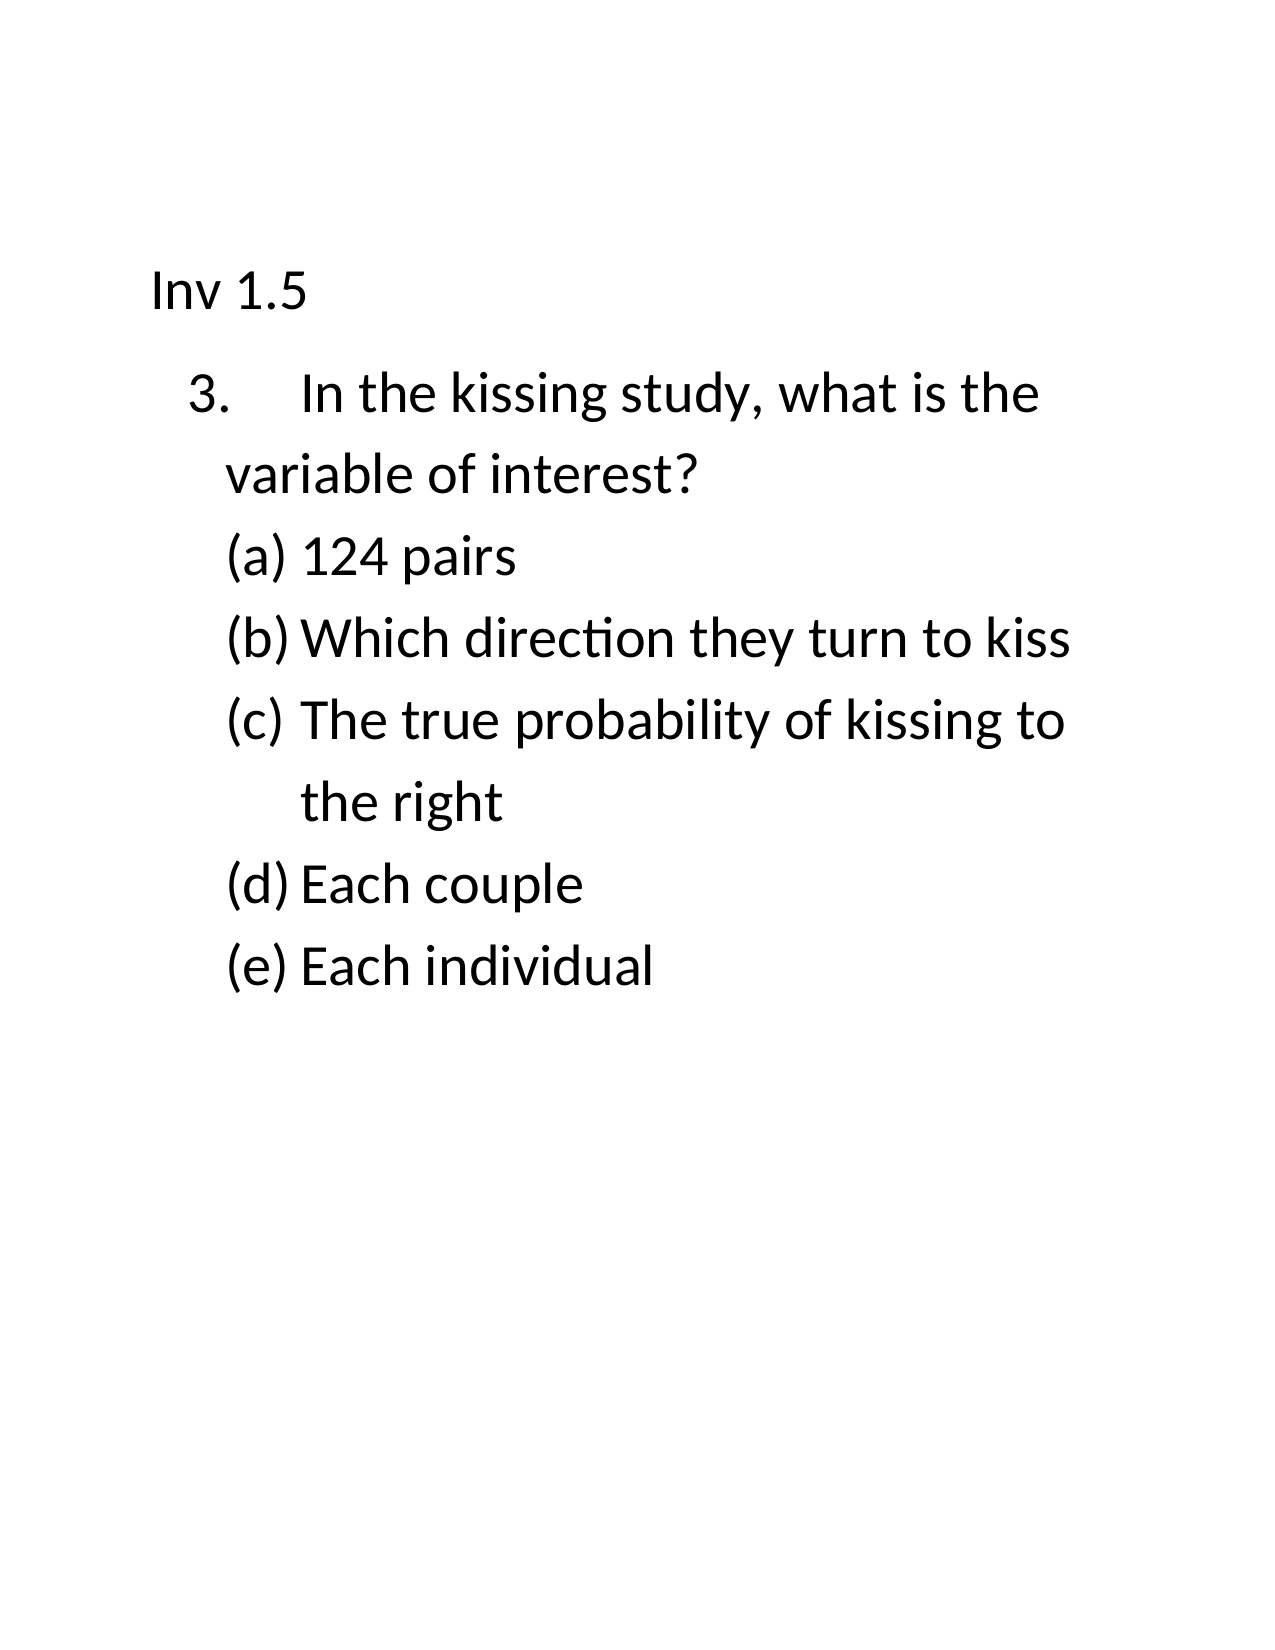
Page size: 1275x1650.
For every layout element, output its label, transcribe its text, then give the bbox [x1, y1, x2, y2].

list Which direction they turn to kiss [225, 601, 1125, 672]
list Each individual [225, 928, 1125, 1000]
list In the kissing study, what is the variable of interest? [187, 355, 1125, 508]
text Inv 1.5 [150, 253, 1125, 324]
list The true probability of kissing to the right [225, 683, 1125, 836]
list Each couple [225, 847, 1125, 918]
list 124 pairs [225, 519, 1125, 590]
